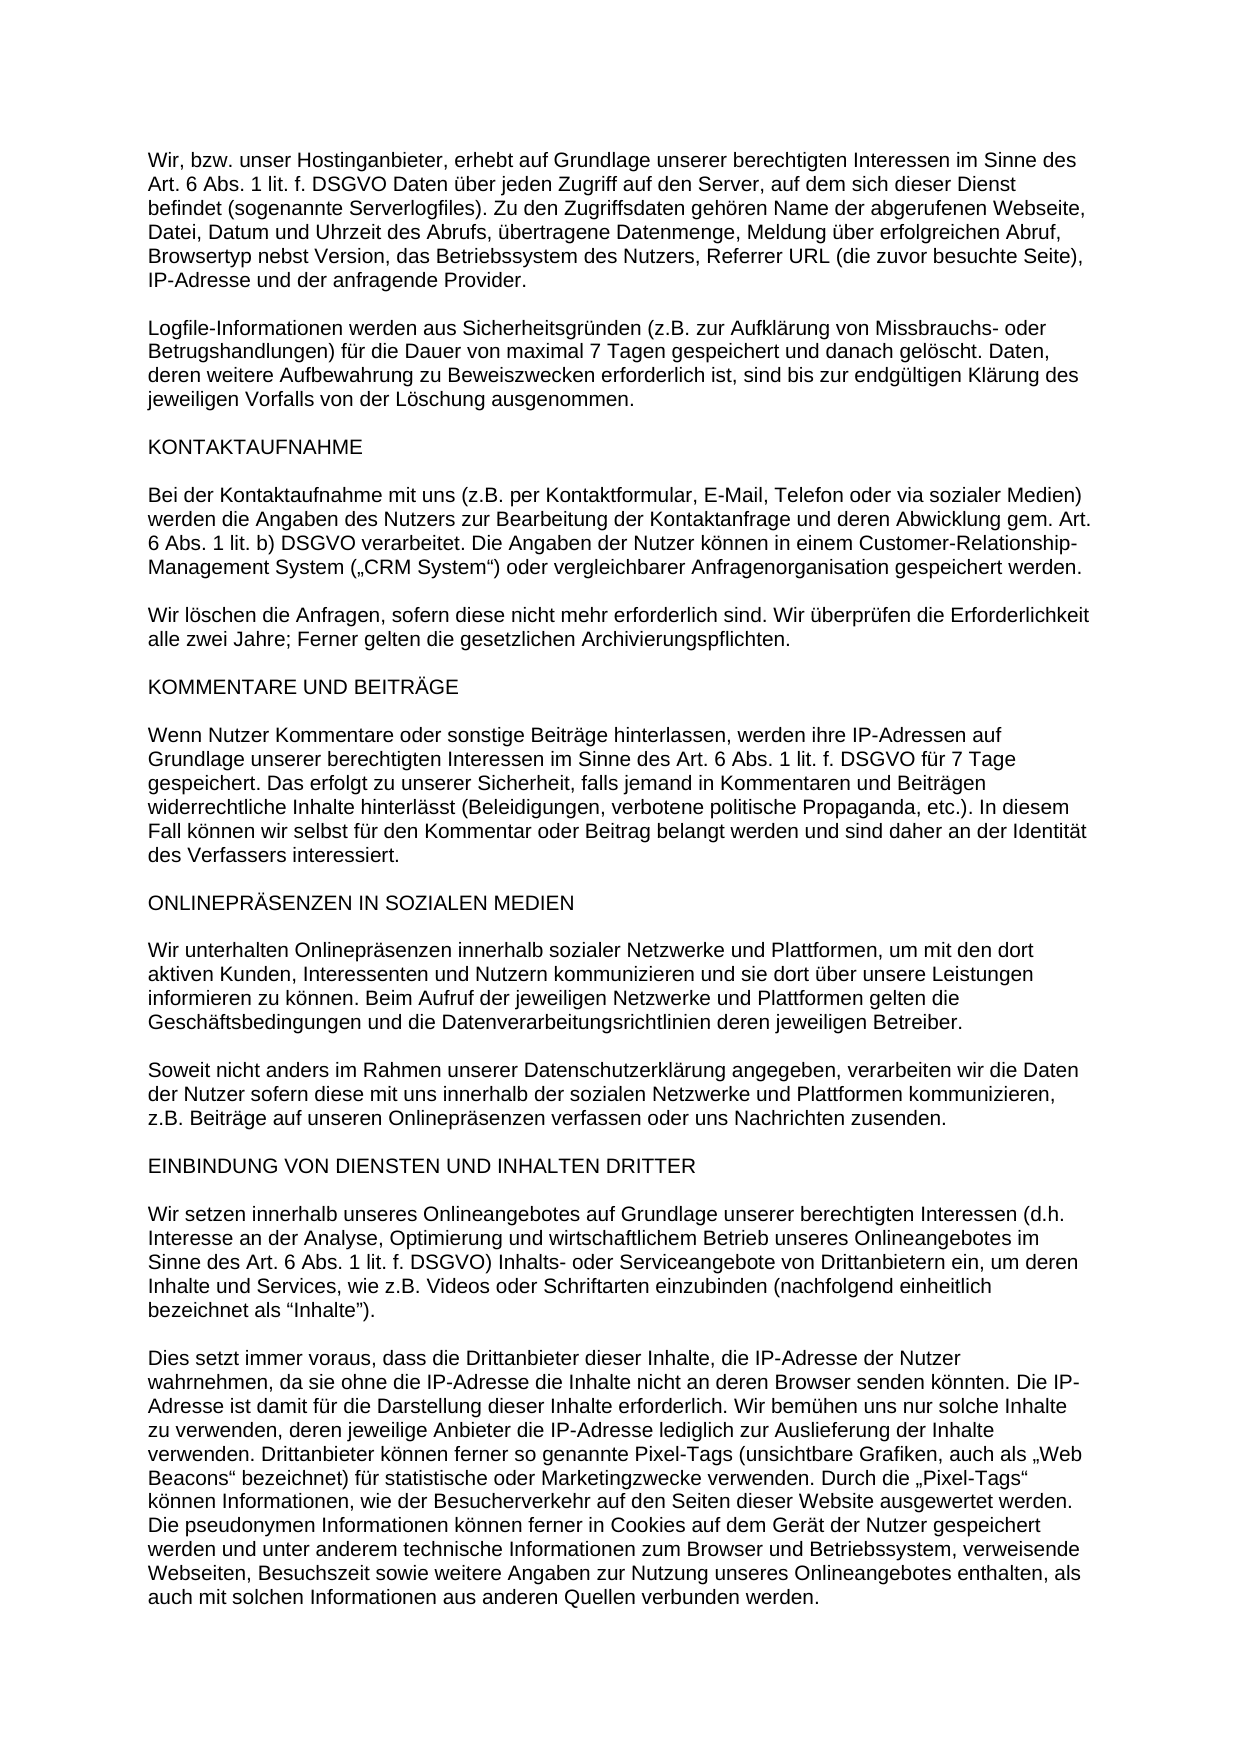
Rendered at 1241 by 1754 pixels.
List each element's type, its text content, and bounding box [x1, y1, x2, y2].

text Soweit nicht anders im Rahmen unserer Datenschutzerklärung angegeben, verarbeiten wir die Daten der Nutzer sofern diese mit uns innerhalb der sozialen Netzwerke und Plattformen kommunizieren, z.B. Beiträge auf unseren Onlinepräsenzen verfassen oder uns Nachrichten zusenden. [148, 1058, 1093, 1130]
text Bei der Kontaktaufnahme mit uns (z.B. per Kontaktformular, E-Mail, Telefon oder via sozialer Medien) werden die Angaben des Nutzers zur Bearbeitung der Kontaktanfrage und deren Abwicklung gem. Art. 6 Abs. 1 lit. b) DSGVO verarbeitet. Die Angaben der Nutzer können in einem Customer-Relationship-Management System („CRM System“) oder vergleichbarer Anfragenorganisation gespeichert werden. [148, 483, 1093, 579]
text Wir setzen innerhalb unseres Onlineangebotes auf Grundlage unserer berechtigten Interessen (d.h. Interesse an der Analyse, Optimierung und wirtschaftlichem Betrieb unseres Onlineangebotes im Sinne des Art. 6 Abs. 1 lit. f. DSGVO) Inhalts- oder Serviceangebote von Drittanbietern ein, um deren Inhalte und Services, wie z.B. Videos oder Schriftarten einzubinden (nachfolgend einheitlich bezeichnet als “Inhalte”). [148, 1202, 1093, 1322]
text Wir, bzw. unser Hostinganbieter, erhebt auf Grundlage unserer berechtigten Interessen im Sinne des Art. 6 Abs. 1 lit. f. DSGVO Daten über jeden Zugriff auf den Server, auf dem sich dieser Dienst befindet (sogenannte Serverlogfiles). Zu den Zugriffsdaten gehören Name der abgerufenen Webseite, Datei, Datum und Uhrzeit des Abrufs, übertragene Datenmenge, Meldung über erfolgreichen Abruf, Browsertyp nebst Version, das Betriebssystem des Nutzers, Referrer URL (die zuvor besuchte Seite), IP-Adresse und der anfragende Provider. [148, 148, 1093, 291]
text Wenn Nutzer Kommentare oder sonstige Beiträge hinterlassen, werden ihre IP-Adressen auf Grundlage unserer berechtigten Interessen im Sinne des Art. 6 Abs. 1 lit. f. DSGVO für 7 Tage gespeichert. Das erfolgt zu unserer Sicherheit, falls jemand in Kommentaren und Beiträgen widerrechtliche Inhalte hinterlässt (Beleidigungen, verbotene politische Propaganda, etc.). In diesem Fall können wir selbst für den Kommentar oder Beitrag belangt werden und sind daher an der Identität des Verfassers interessiert. [148, 723, 1093, 866]
text ONLINEPRÄSENZEN IN SOZIALEN MEDIEN [148, 890, 1093, 914]
text Dies setzt immer voraus, dass die Drittanbieter dieser Inhalte, die IP-Adresse der Nutzer wahrnehmen, da sie ohne die IP-Adresse die Inhalte nicht an deren Browser senden könnten. Die IP-Adresse ist damit für die Darstellung dieser Inhalte erforderlich. Wir bemühen uns nur solche Inhalte zu verwenden, deren jeweilige Anbieter die IP-Adresse lediglich zur Auslieferung der Inhalte verwenden. Drittanbieter können ferner so genannte Pixel-Tags (unsichtbare Grafiken, auch als „Web Beacons“ bezeichnet) für statistische oder Marketingzwecke verwenden. Durch die „Pixel-Tags“ können Informationen, wie der Besucherverkehr auf den Seiten dieser Website ausgewertet werden. Die pseudonymen Informationen können ferner in Cookies auf dem Gerät der Nutzer gespeichert werden und unter anderem technische Informationen zum Browser und Betriebssystem, verweisende Webseiten, Besuchszeit sowie weitere Angaben zur Nutzung unseres Onlineangebotes enthalten, als auch mit solchen Informationen aus anderen Quellen verbunden werden. [148, 1346, 1093, 1609]
text KONTAKTAUFNAHME [148, 435, 1093, 459]
text Wir löschen die Anfragen, sofern diese nicht mehr erforderlich sind. Wir überprüfen die Erforderlichkeit alle zwei Jahre; Ferner gelten die gesetzlichen Archivierungspflichten. [148, 603, 1093, 651]
text Logfile-Informationen werden aus Sicherheitsgründen (z.B. zur Aufklärung von Missbrauchs- oder Betrugshandlungen) für die Dauer von maximal 7 Tagen gespeichert und danach gelöscht. Daten, deren weitere Aufbewahrung zu Beweiszwecken erforderlich ist, sind bis zur endgültigen Klärung des jeweiligen Vorfalls von der Löschung ausgenommen. [148, 315, 1093, 411]
text KOMMENTARE UND BEITRÄGE [148, 675, 1093, 699]
text EINBINDUNG VON DIENSTEN UND INHALTEN DRITTER [148, 1154, 1093, 1178]
text Wir unterhalten Onlinepräsenzen innerhalb sozialer Netzwerke und Plattformen, um mit den dort aktiven Kunden, Interessenten und Nutzern kommunizieren und sie dort über unsere Leistungen informieren zu können. Beim Aufruf der jeweiligen Netzwerke und Plattformen gelten die Geschäftsbedingungen und die Datenverarbeitungsrichtlinien deren jeweiligen Betreiber. [148, 938, 1093, 1034]
